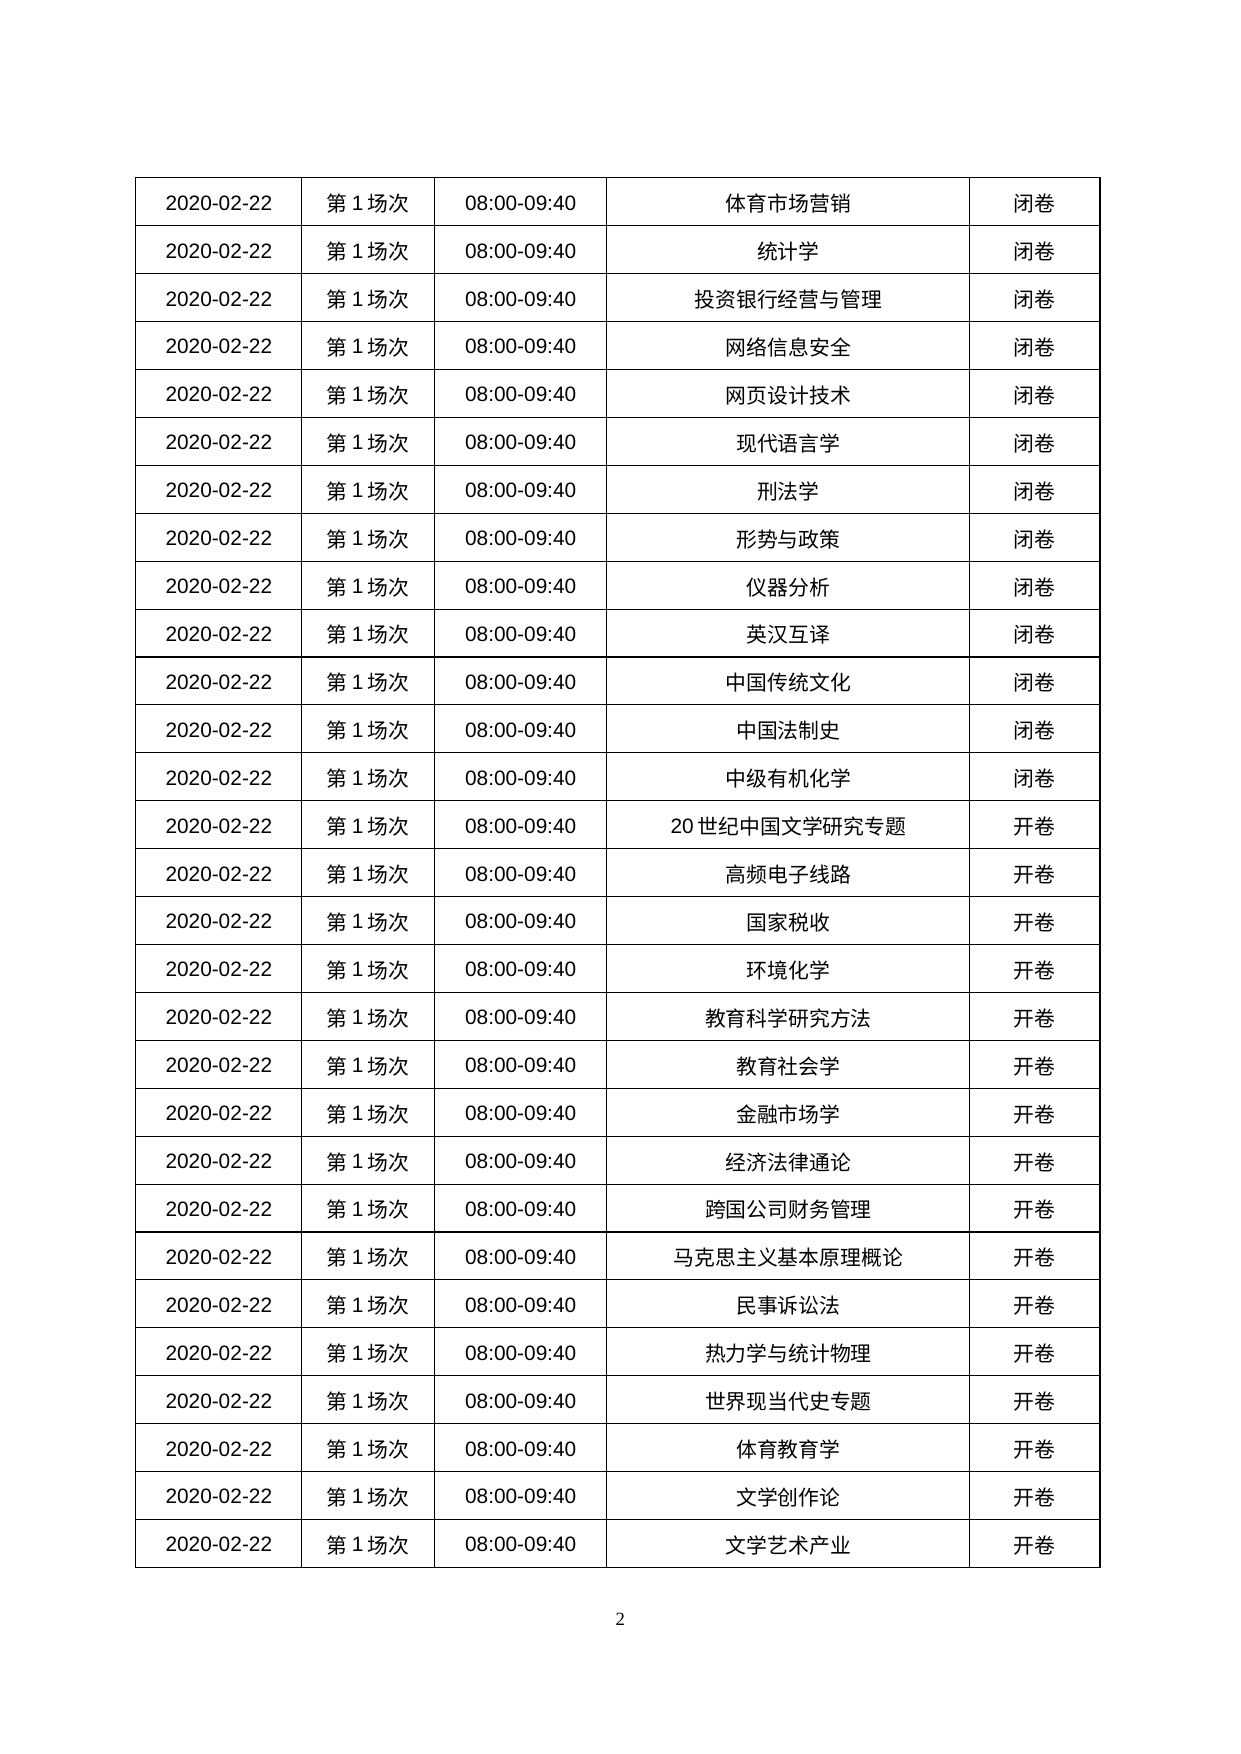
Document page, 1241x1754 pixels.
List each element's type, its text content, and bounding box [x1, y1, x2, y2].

table_cell 08:00-09:40 [435, 1472, 606, 1519]
table_cell 第1场次 [302, 1472, 434, 1519]
table_cell 2020-02-22 [136, 849, 301, 896]
table_cell 中级有机化学 [607, 753, 969, 800]
table_cell 高频电子线路 [607, 849, 969, 896]
table_cell 2020-02-22 [136, 1520, 301, 1567]
table_cell 08:00-09:40 [435, 226, 606, 273]
table_cell 现代语言学 [607, 418, 969, 465]
table_cell 2020-02-22 [136, 1233, 301, 1279]
table_cell 环境化学 [607, 945, 969, 992]
table_cell 开卷 [970, 993, 1099, 1040]
table_cell 2020-02-22 [136, 945, 301, 992]
table_cell 中国传统文化 [607, 658, 969, 704]
table_cell 开卷 [970, 849, 1099, 896]
table_cell 开卷 [970, 1472, 1099, 1519]
table_cell 2020-02-22 [136, 753, 301, 800]
table_cell 2020-02-22 [136, 226, 301, 273]
table_cell 中国法制史 [607, 705, 969, 752]
table_cell 刑法学 [607, 466, 969, 513]
table_cell 第1场次 [302, 945, 434, 992]
table_cell 闭卷 [970, 370, 1099, 417]
table_cell 第1场次 [302, 1376, 434, 1423]
table_cell 闭卷 [970, 658, 1099, 704]
table_cell 第1场次 [302, 1041, 434, 1088]
table_cell 第1场次 [302, 658, 434, 704]
table_cell 08:00-09:40 [435, 801, 606, 848]
table_cell 2020-02-22 [136, 1041, 301, 1088]
table_cell 第1场次 [302, 370, 434, 417]
table_cell 第1场次 [302, 514, 434, 561]
table_cell 开卷 [970, 801, 1099, 848]
table_cell 第1场次 [302, 897, 434, 944]
table_cell 第1场次 [302, 178, 434, 225]
table_cell 2020-02-22 [136, 1424, 301, 1471]
table_cell 金融市场学 [607, 1089, 969, 1136]
table_cell 08:00-09:40 [435, 1520, 606, 1567]
table_cell 08:00-09:40 [435, 178, 606, 225]
table_cell 闭卷 [970, 466, 1099, 513]
table_cell 开卷 [970, 945, 1099, 992]
table_cell 08:00-09:40 [435, 849, 606, 896]
table_cell 08:00-09:40 [435, 466, 606, 513]
table_cell 第1场次 [302, 1233, 434, 1279]
table_cell 08:00-09:40 [435, 658, 606, 704]
table_cell 开卷 [970, 1376, 1099, 1423]
table_cell 第1场次 [302, 466, 434, 513]
table_cell 第1场次 [302, 1137, 434, 1183]
table_cell 2020-02-22 [136, 370, 301, 417]
table_cell 08:00-09:40 [435, 705, 606, 752]
table_cell 2020-02-22 [136, 178, 301, 225]
table_cell 第1场次 [302, 993, 434, 1040]
table_cell 2020-02-22 [136, 274, 301, 321]
table_cell 第1场次 [302, 1185, 434, 1231]
table_cell 闭卷 [970, 274, 1099, 321]
table_cell 08:00-09:40 [435, 753, 606, 800]
table_cell 08:00-09:40 [435, 274, 606, 321]
table_cell 08:00-09:40 [435, 1233, 606, 1279]
table_cell 文学创作论 [607, 1472, 969, 1519]
table_cell 开卷 [970, 1041, 1099, 1088]
table_cell 08:00-09:40 [435, 897, 606, 944]
table_cell 2020-02-22 [136, 562, 301, 608]
table_cell 开卷 [970, 1137, 1099, 1183]
table_cell 2020-02-22 [136, 1089, 301, 1136]
table_cell 闭卷 [970, 562, 1099, 608]
table_cell 闭卷 [970, 226, 1099, 273]
table_cell 2020-02-22 [136, 1472, 301, 1519]
table_cell 08:00-09:40 [435, 1185, 606, 1231]
table_cell 08:00-09:40 [435, 1424, 606, 1471]
table_cell 教育社会学 [607, 1041, 969, 1088]
table_cell 2020-02-22 [136, 801, 301, 848]
table_cell 2020-02-22 [136, 1185, 301, 1231]
table_cell 第1场次 [302, 1424, 434, 1471]
table_cell 2020-02-22 [136, 1137, 301, 1183]
table_cell 08:00-09:40 [435, 1137, 606, 1183]
table_cell 2020-02-22 [136, 610, 301, 656]
table_cell 英汉互译 [607, 610, 969, 656]
table_cell 第1场次 [302, 562, 434, 608]
table_cell 开卷 [970, 1424, 1099, 1471]
table_cell 2020-02-22 [136, 322, 301, 369]
table_cell 闭卷 [970, 610, 1099, 656]
table_cell 2020-02-22 [136, 993, 301, 1040]
table_cell 文学艺术产业 [607, 1520, 969, 1567]
table_cell 体育市场营销 [607, 178, 969, 225]
table_cell 闭卷 [970, 418, 1099, 465]
table_cell 形势与政策 [607, 514, 969, 561]
table_cell 闭卷 [970, 514, 1099, 561]
table_cell 开卷 [970, 1328, 1099, 1375]
table_cell 仪器分析 [607, 562, 969, 608]
table_cell 08:00-09:40 [435, 945, 606, 992]
table_cell 08:00-09:40 [435, 1376, 606, 1423]
table_cell 第1场次 [302, 753, 434, 800]
table_cell 08:00-09:40 [435, 370, 606, 417]
table_cell 2020-02-22 [136, 1280, 301, 1327]
table_cell 08:00-09:40 [435, 610, 606, 656]
table_cell 网页设计技术 [607, 370, 969, 417]
table_cell 第1场次 [302, 322, 434, 369]
table_cell 第1场次 [302, 1280, 434, 1327]
table_cell 投资银行经营与管理 [607, 274, 969, 321]
table_cell 第1场次 [302, 226, 434, 273]
table_cell 08:00-09:40 [435, 993, 606, 1040]
table_cell 第1场次 [302, 418, 434, 465]
table_cell 2020-02-22 [136, 514, 301, 561]
table_cell 2020-02-22 [136, 897, 301, 944]
table_cell 教育科学研究方法 [607, 993, 969, 1040]
table_cell 开卷 [970, 897, 1099, 944]
table_cell 08:00-09:40 [435, 1328, 606, 1375]
table_cell 国家税收 [607, 897, 969, 944]
table_cell 08:00-09:40 [435, 562, 606, 608]
table_cell 开卷 [970, 1089, 1099, 1136]
table_cell 闭卷 [970, 705, 1099, 752]
table_cell 闭卷 [970, 178, 1099, 225]
table_cell 体育教育学 [607, 1424, 969, 1471]
table_cell 2020-02-22 [136, 705, 301, 752]
table_cell 统计学 [607, 226, 969, 273]
table_cell 2020-02-22 [136, 466, 301, 513]
table_cell 开卷 [970, 1280, 1099, 1327]
table_cell 08:00-09:40 [435, 1041, 606, 1088]
table_cell 08:00-09:40 [435, 1089, 606, 1136]
table_cell 第1场次 [302, 705, 434, 752]
table_cell 闭卷 [970, 753, 1099, 800]
table_cell 世界现当代史专题 [607, 1376, 969, 1423]
table_cell 2020-02-22 [136, 1376, 301, 1423]
table_cell 第1场次 [302, 801, 434, 848]
table_cell 2020-02-22 [136, 1328, 301, 1375]
table_cell 热力学与统计物理 [607, 1328, 969, 1375]
table_cell 开卷 [970, 1233, 1099, 1279]
table_cell 第1场次 [302, 1520, 434, 1567]
table_cell 闭卷 [970, 322, 1099, 369]
table_cell 民事诉讼法 [607, 1280, 969, 1327]
table_cell 08:00-09:40 [435, 322, 606, 369]
table_cell 2020-02-22 [136, 418, 301, 465]
table_cell 第1场次 [302, 1089, 434, 1136]
table_cell 第1场次 [302, 610, 434, 656]
table_cell 08:00-09:40 [435, 514, 606, 561]
table_cell 2020-02-22 [136, 658, 301, 704]
table_cell 第1场次 [302, 274, 434, 321]
table_cell 开卷 [970, 1185, 1099, 1231]
table_cell 第1场次 [302, 1328, 434, 1375]
table_cell 20世纪中国文学研究专题 [607, 801, 969, 848]
table_cell 08:00-09:40 [435, 418, 606, 465]
table_cell 跨国公司财务管理 [607, 1185, 969, 1231]
table_cell 开卷 [970, 1520, 1099, 1567]
table_cell 08:00-09:40 [435, 1280, 606, 1327]
table_cell 第1场次 [302, 849, 434, 896]
table_cell 经济法律通论 [607, 1137, 969, 1183]
table_cell 马克思主义基本原理概论 [607, 1233, 969, 1279]
table_cell 网络信息安全 [607, 322, 969, 369]
